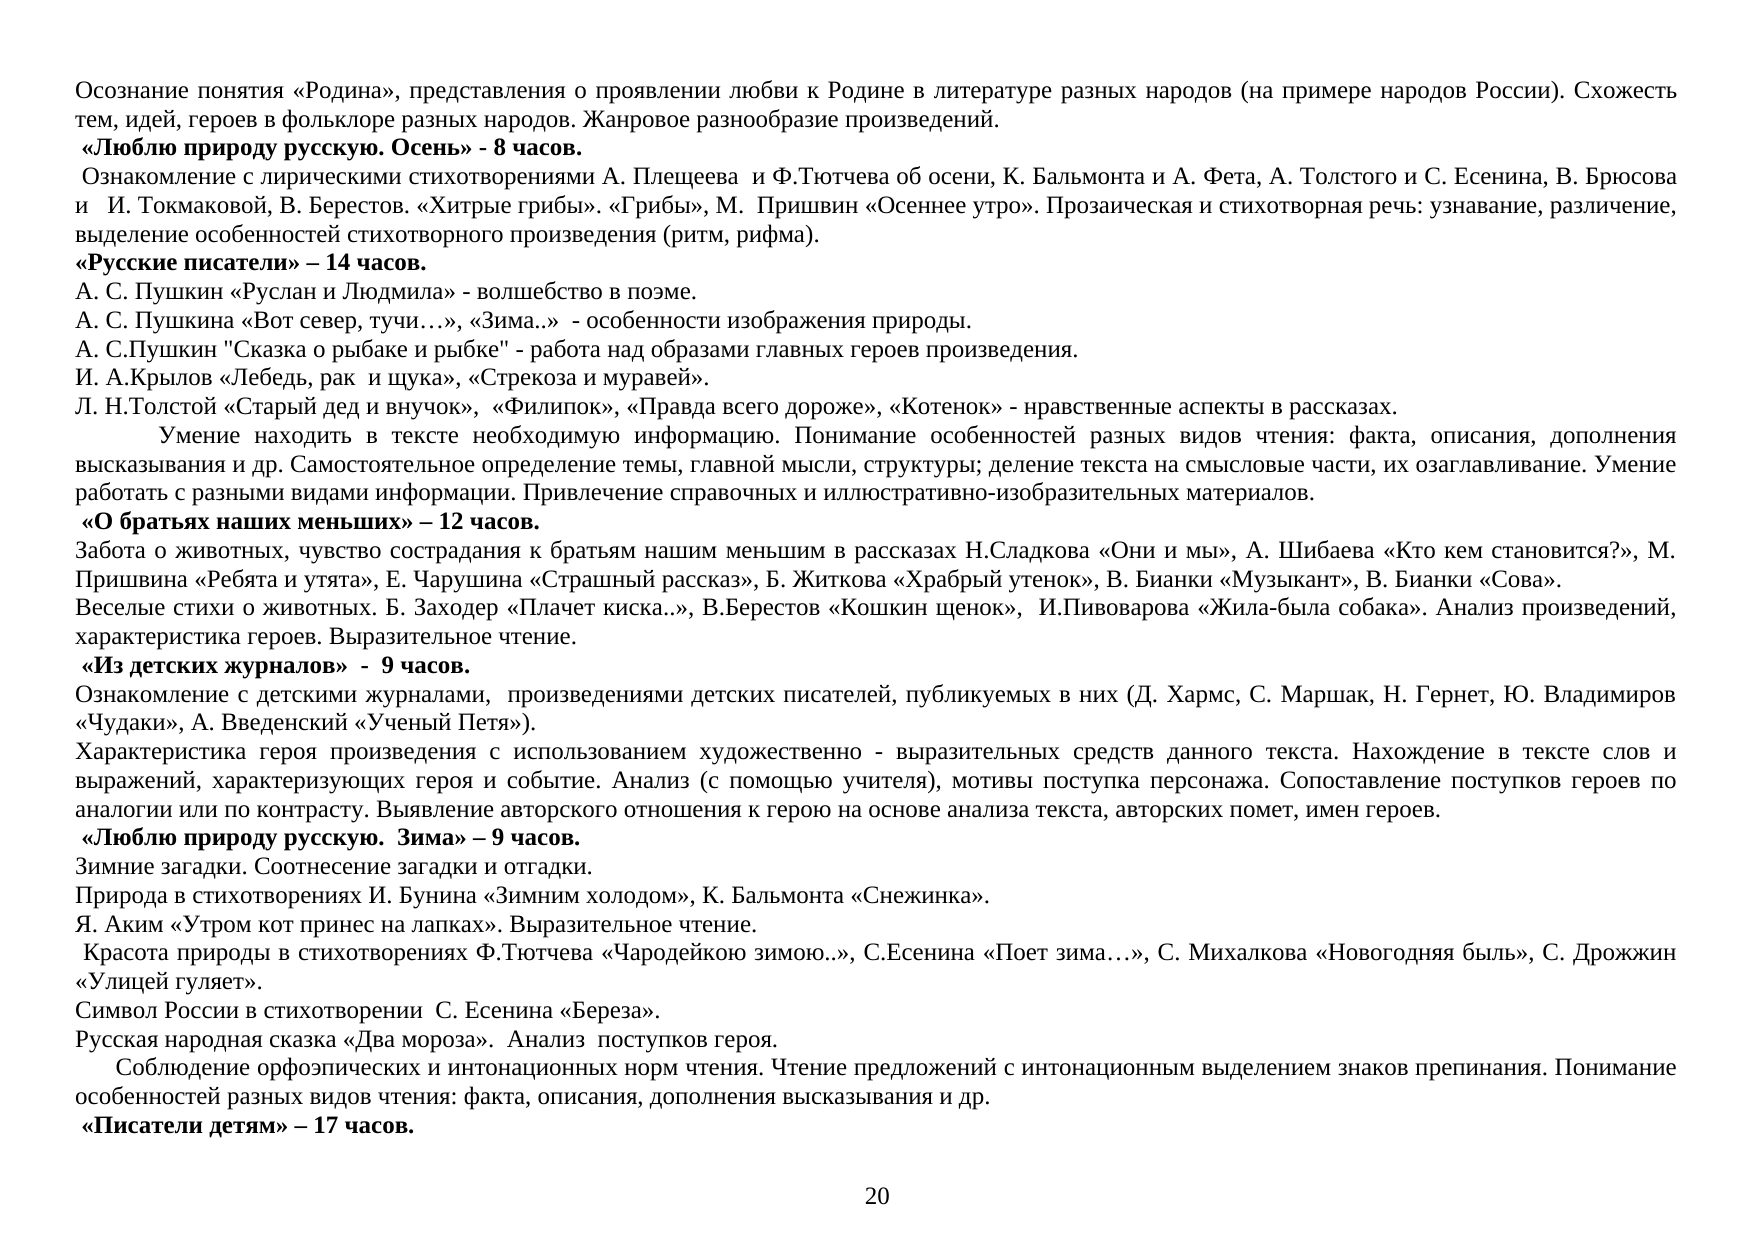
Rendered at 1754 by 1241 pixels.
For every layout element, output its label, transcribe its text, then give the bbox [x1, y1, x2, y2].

text Забота о животных, чувство сострадания к братьям нашим меньшим в рассказах Н.Сладкова «Они и мы», А. Шибаева «Кто кем становится?», М. Пришвина «Ребята и утята», Е. Чарушина «Страшный рассказ», Б. Житкова «Храбрый утенок», В. Бианки «Музыкант», В. Бианки «Сова». [75, 535, 1679, 592]
text «Люблю природу русскую. Осень» - 8 часов. [75, 132, 1679, 161]
text «Русские писатели» – 14 часов. [75, 247, 1679, 276]
text А. С. Пушкин «Руслан и Людмила» - волшебство в поэме. [75, 276, 1679, 305]
text «О братьях наших меньших» – 12 часов. [75, 506, 1679, 535]
text Зимние загадки. Соотнесение загадки и отгадки. [75, 851, 1679, 880]
text Ознакомление с детскими журналами, произведениями детских писателей, публикуемых в них (Д. Хармс, С. Маршак, Н. Гернет, Ю. Владимиров «Чудаки», А. Введенский «Ученый Петя»). [75, 679, 1679, 736]
text Природа в стихотворениях И. Бунина «Зимним холодом», К. Бальмонта «Снежинка». [75, 880, 1679, 909]
text А. С. Пушкина «Вот север, тучи…», «Зима..» - особенности изображения природы. [75, 305, 1679, 334]
text Ознакомление с лирическими стихотворениями А. Плещеева и Ф.Тютчева об осени, К. Бальмонта и А. Фета, А. Толстого и С. Есенина, В. Брюсова и И. Токмаковой, В. Берестов. «Хитрые грибы». «Грибы», М. Пришвин «Осеннее утро». Прозаическая и стихотворная речь: узнавание, различение, выделение особенностей стихотворного произведения (ритм, рифма). [75, 161, 1679, 247]
text Русская народная сказка «Два мороза». Анализ поступков героя. [75, 1024, 1679, 1052]
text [75, 75, 1679, 132]
text Соблюдение орфоэпических и интонационных норм чтения. Чтение предложений с интонационным выделением знаков препинания. Понимание особенностей разных видов чтения: факта, описания, дополнения высказывания и др. [75, 1052, 1679, 1110]
text «Писатели детям» – 17 часов. [75, 1110, 1679, 1139]
text «Люблю природу русскую. Зима» – 9 часов. [75, 822, 1679, 851]
text «Из детских журналов» - 9 часов. [75, 650, 1679, 679]
text Красота природы в стихотворениях Ф.Тютчева «Чародейкою зимою..», С.Есенина «Поет зима…», С. Михалкова «Новогодняя быль», С. Дрожжин «Улицей гуляет». [75, 937, 1679, 995]
text Характеристика героя произведения с использованием художественно - выразительных средств данного текста. Нахождение в тексте слов и выражений, характеризующих героя и событие. Анализ (с помощью учителя), мотивы поступка персонажа. Сопоставление поступков героев по аналогии или по контрасту. Выявление авторского отношения к герою на основе анализа текста, авторских помет, имен героев. [75, 736, 1679, 822]
text Я. Аким «Утром кот принес на лапках». Выразительное чтение. [75, 909, 1679, 937]
text Символ России в стихотворении С. Есенина «Береза». [75, 995, 1679, 1024]
text И. А.Крылов «Лебедь, рак и щука», «Стрекоза и муравей». [75, 362, 1679, 391]
text Умение находить в тексте необходимую информацию. Понимание особенностей разных видов чтения: факта, описания, дополнения высказывания и др. Самостоятельное определение темы, главной мысли, структуры; деление текста на смысловые части, их озаглавливание. Умение работать с разными видами информации. Привлечение справочных и иллюстративно-изобразительных материалов. [75, 420, 1679, 506]
text Веселые стихи о животных. Б. Заходер «Плачет киска..», В.Берестов «Кошкин щенок», И.Пивоварова «Жила-была собака». Анализ произведений, характеристика героев. Выразительное чтение. [75, 592, 1679, 650]
text А. С.Пушкин "Сказка о рыбаке и рыбке" - работа над образами главных героев произведения. [75, 334, 1679, 362]
text Л. Н.Толстой «Старый дед и внучок», «Филипок», «Правда всего дороже», «Котенок» - нравственные аспекты в рассказах. [75, 391, 1679, 420]
